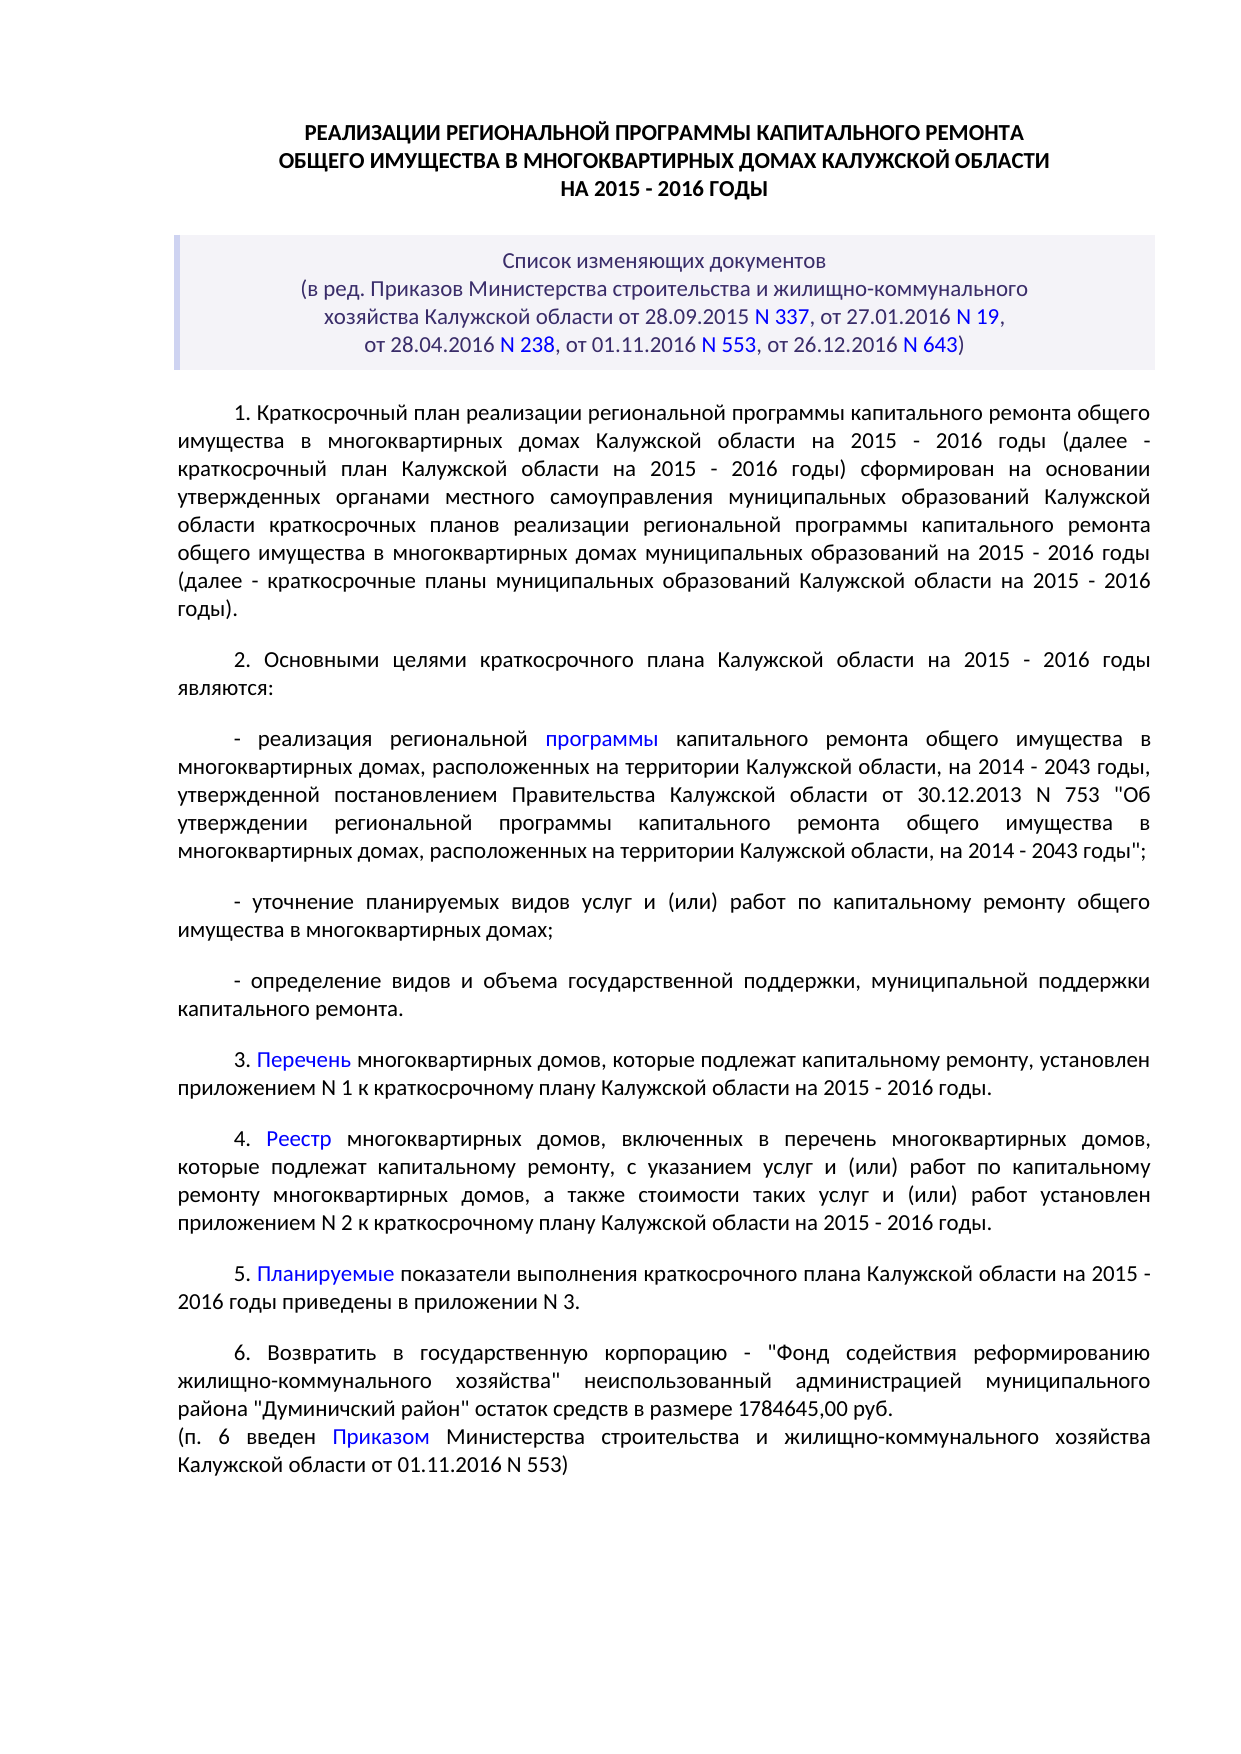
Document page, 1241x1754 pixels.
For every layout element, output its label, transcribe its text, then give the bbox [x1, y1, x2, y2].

title ОБЩЕГО ИМУЩЕСТВА В МНОГОКВАРТИРНЫХ ДОМАХ КАЛУЖСКОЙ ОБЛАСТИ [177, 146, 1152, 174]
title НА 2015 - 2016 ГОДЫ [177, 174, 1152, 202]
text 3. Перечень многоквартирных домов, которые подлежат капитальному ремонту, установлен приложением N 1 к краткосрочному плану Калужской области на 2015 - 2016 годы. [177, 1045, 1152, 1101]
text 1. Краткосрочный план реализации региональной программы капитального ремонта общего имущества в многоквартирных домах Калужской области на 2015 - 2016 годы (далее - краткосрочный план Калужской области на 2015 - 2016 годы) сформирован на основании утвержденных органами местного самоуправления муниципальных образований Калужской области краткосрочных планов реализации региональной программы капитального ремонта общего имущества в многоквартирных домах муниципальных образований на 2015 - 2016 годы (далее - краткосрочные планы муниципальных образований Калужской области на 2015 - 2016 годы). [177, 398, 1152, 622]
text 4. Реестр многоквартирных домов, включенных в перечень многоквартирных домов, которые подлежат капитальному ремонту, с указанием услуг и (или) работ по капитальному ремонту многоквартирных домов, а также стоимости таких услуг и (или) работ установлен приложением N 2 к краткосрочному плану Калужской области на 2015 - 2016 годы. [177, 1124, 1152, 1236]
text 5. Планируемые показатели выполнения краткосрочного плана Калужской области на 2015 - 2016 годы приведены в приложении N 3. [177, 1259, 1152, 1315]
text - уточнение планируемых видов услуг и (или) работ по капитальному ремонту общего имущества в многоквартирных домах; [177, 887, 1152, 943]
text 6. Возвратить в государственную корпорацию - "Фонд содействия реформированию жилищно-коммунального хозяйства" неиспользованный администрацией муниципального района "Думиничский район" остаток средств в размере 1784645,00 руб. [177, 1338, 1152, 1422]
title РЕАЛИЗАЦИИ РЕГИОНАЛЬНОЙ ПРОГРАММЫ КАПИТАЛЬНОГО РЕМОНТА [177, 118, 1152, 146]
text (п. 6 введен Приказом Министерства строительства и жилищно-коммунального хозяйства Калужской области от 01.11.2016 N 553) [177, 1422, 1152, 1478]
text - реализация региональной программы капитального ремонта общего имущества в многоквартирных домах, расположенных на территории Калужской области, на 2014 - 2043 годы, утвержденной постановлением Правительства Калужской области от 30.12.2013 N 753 "Об утверждении региональной программы капитального ремонта общего имущества в многоквартирных домах, расположенных на территории Калужской области, на 2014 - 2043 годы"; [177, 724, 1152, 864]
text 2. Основными целями краткосрочного плана Калужской области на 2015 - 2016 годы являются: [177, 645, 1152, 701]
text - определение видов и объема государственной поддержки, муниципальной поддержки капитального ремонта. [177, 966, 1152, 1022]
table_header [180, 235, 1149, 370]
